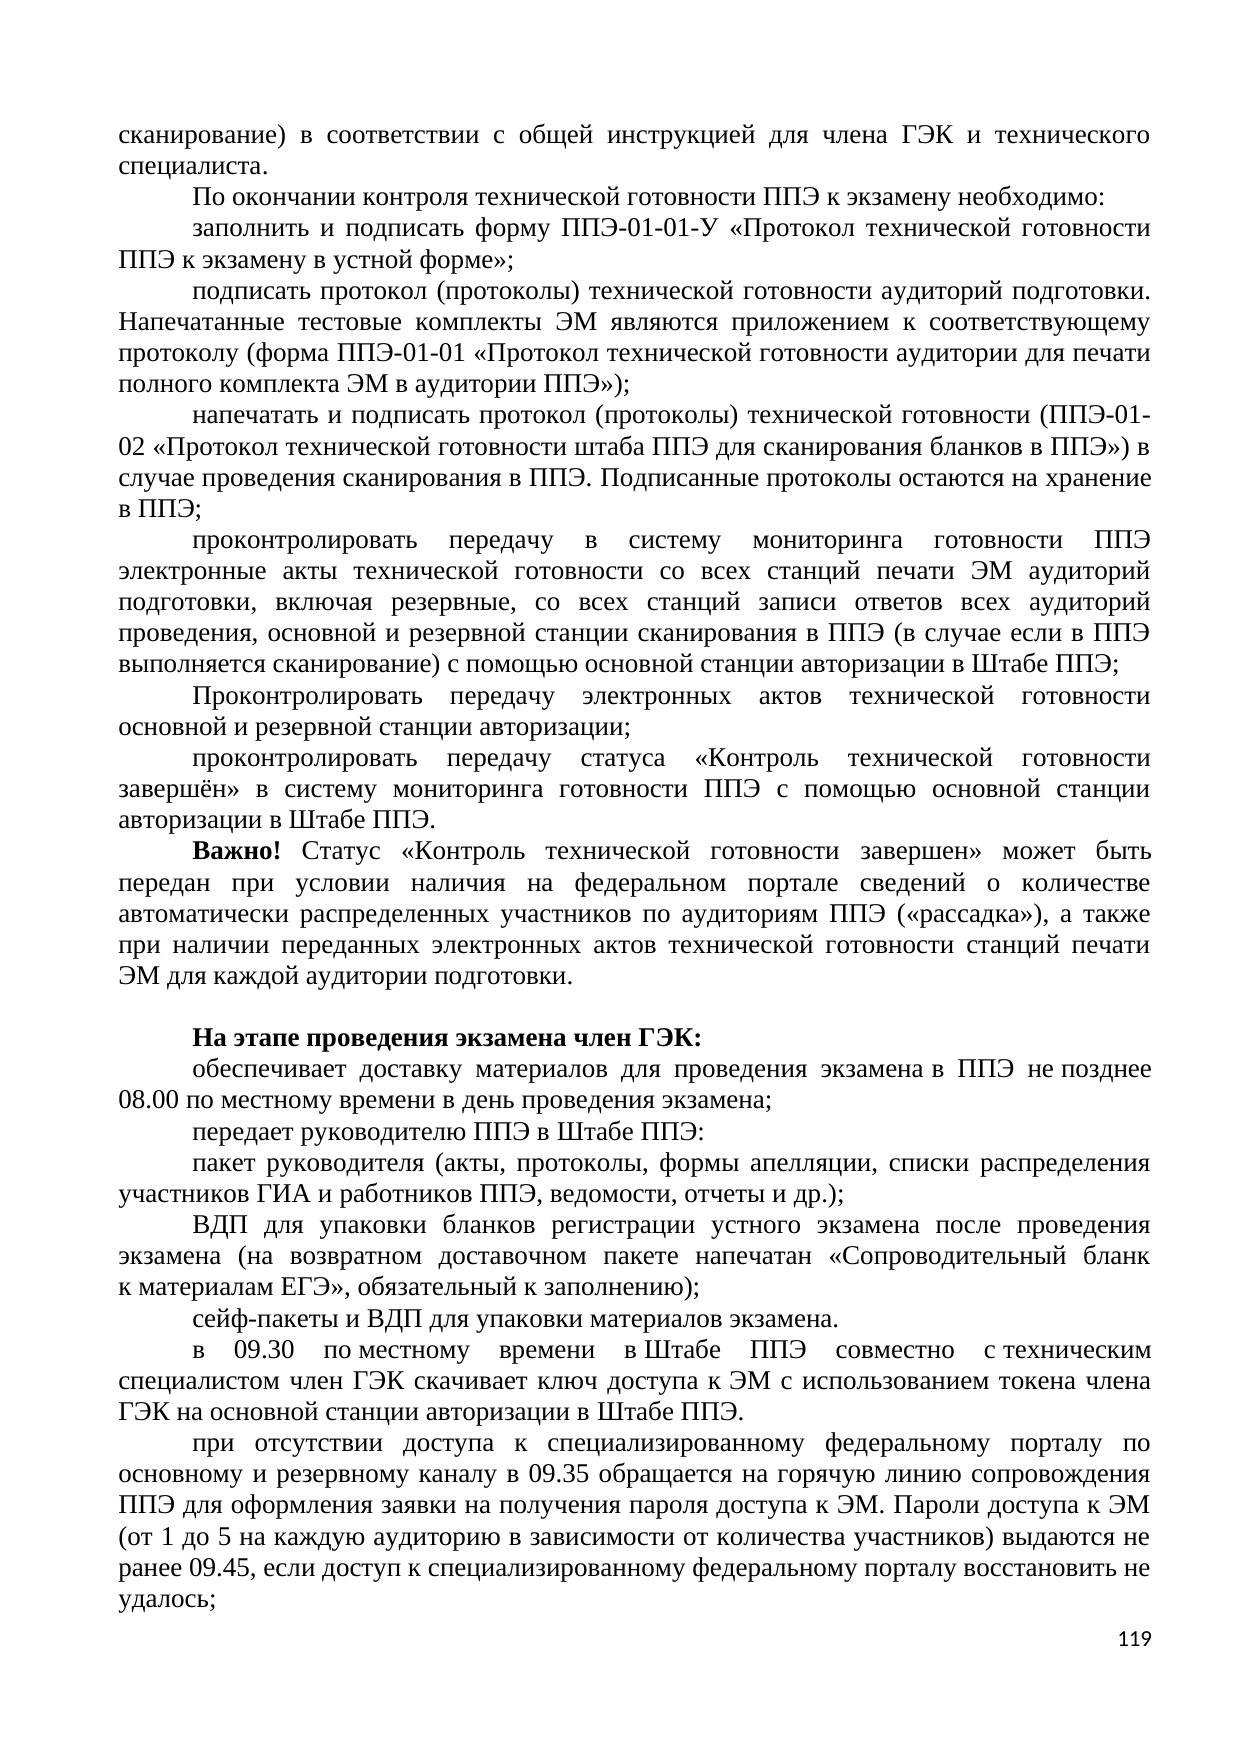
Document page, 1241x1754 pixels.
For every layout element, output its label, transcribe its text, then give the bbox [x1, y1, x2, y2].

text при отсутствии доступа к специализированному федеральному порталу по основному и резервному каналу в 09.35 обращается на горячую линию сопровождения ППЭ для оформления заявки на получения пароля доступа к ЭМ. Пароли доступа к ЭМ (от 1 до 5 на каждую аудиторию в зависимости от количества участников) выдаются не ранее 09.45, если доступ к специализированному федеральному порталу восстановить не удалось; [118, 1426, 1152, 1613]
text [118, 118, 1152, 180]
text напечатать и подписать протокол (протоколы) технической готовности (ППЭ-01-02 «Протокол технической готовности штаба ППЭ для сканирования бланков в ППЭ») в случае проведения сканирования в ППЭ. Подписанные протоколы остаются на хранение в ППЭ; [118, 398, 1152, 523]
text в 09.30 по местному времени в Штабе ППЭ совместно с техническим специалистом член ГЭК скачивает ключ доступа к ЭМ с использованием токена члена ГЭК на основной станции авторизации в Штабе ППЭ. [118, 1333, 1152, 1426]
text обеспечивает доставку материалов для проведения экзамена в ППЭ не позднее 08.00 по местному времени в день проведения экзамена; [118, 1052, 1152, 1115]
text заполнить и подписать форму ППЭ-01-01-У «Протокол технической готовности ППЭ к экзамену в устной форме»; [118, 212, 1152, 274]
text пакет руководителя (акты, протоколы, формы апелляции, списки распределения участников ГИА и работников ППЭ, ведомости, отчеты и др.); [118, 1146, 1152, 1208]
text сейф-пакеты и ВДП для упаковки материалов экзамена. [118, 1302, 1152, 1333]
text передает руководителю ППЭ в Штабе ППЭ: [118, 1115, 1152, 1146]
text Проконтролировать передачу электронных актов технической готовности основной и резервной станции авторизации; [118, 679, 1152, 741]
text ВДП для упаковки бланков регистрации устного экзамена после проведения экзамена (на возвратном доставочном пакете напечатан «Сопроводительный бланк к материалам ЕГЭ», обязательный к заполнению); [118, 1208, 1152, 1302]
text По окончании контроля технической готовности ППЭ к экзамену необходимо: [118, 180, 1152, 212]
text На этапе проведения экзамена член ГЭК: [118, 1021, 1152, 1052]
text проконтролировать передачу статуса «Контроль технической готовности завершён» в систему мониторинга готовности ППЭ с помощью основной станции авторизации в Штабе ППЭ. [118, 741, 1152, 834]
text проконтролировать передачу в систему мониторинга готовности ППЭ электронные акты технической готовности со всех станций печати ЭМ аудиторий подготовки, включая резервные, со всех станций записи ответов всех аудиторий проведения, основной и резервной станции сканирования в ППЭ (в случае если в ППЭ выполняется сканирование) с помощью основной станции авторизации в Штабе ППЭ; [118, 523, 1152, 679]
text Важно! Статус «Контроль технической готовности завершен» может быть передан при условии наличия на федеральном портале сведений о количестве автоматически распределенных участников по аудиториям ППЭ («рассадка»), а также при наличии переданных электронных актов технической готовности станций печати ЭМ для каждой аудитории подготовки. [118, 834, 1152, 990]
text подписать протокол (протоколы) технической готовности аудиторий подготовки. Напечатанные тестовые комплекты ЭМ являются приложением к соответствующему протоколу (форма ППЭ-01-01 «Протокол технической готовности аудитории для печати полного комплекта ЭМ в аудитории ППЭ»); [118, 274, 1152, 398]
